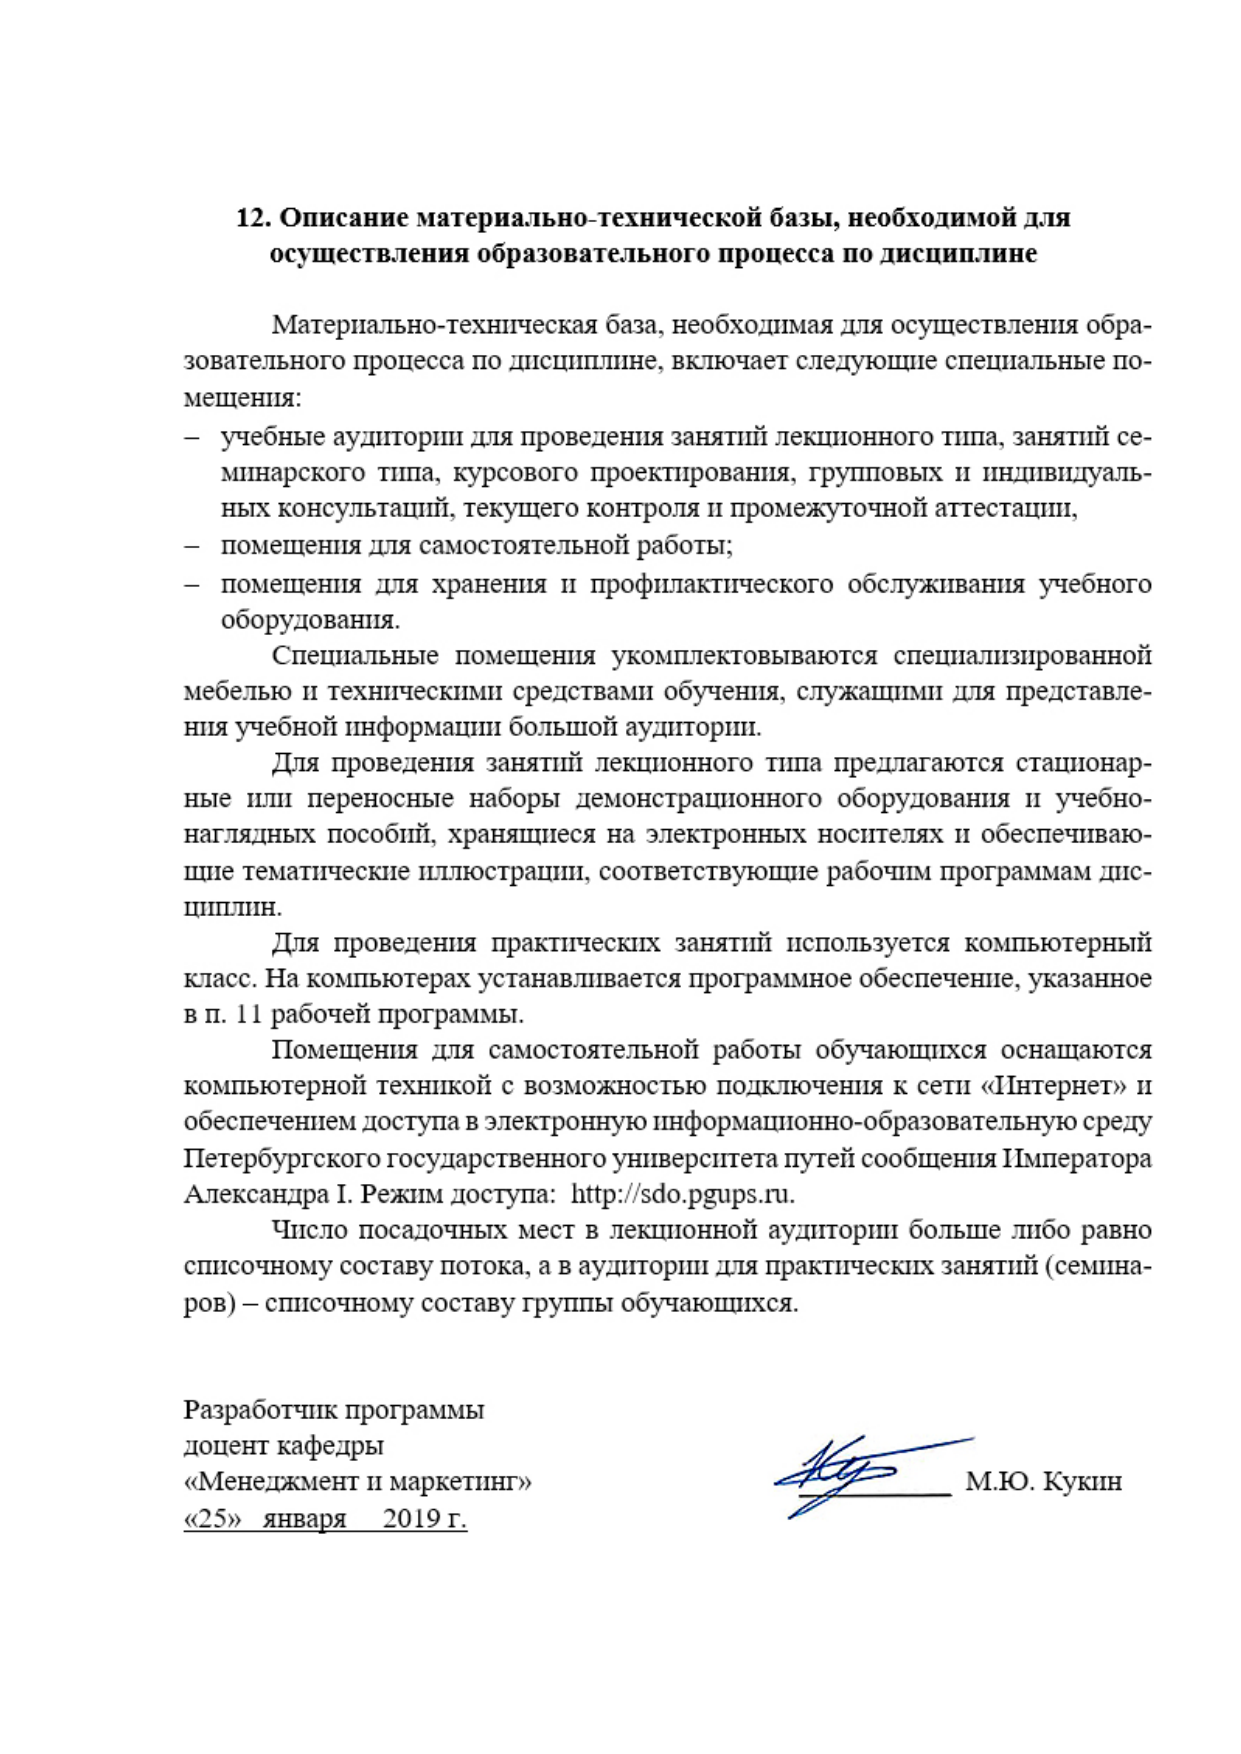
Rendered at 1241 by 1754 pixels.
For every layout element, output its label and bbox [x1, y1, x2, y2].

picture [11, 118, 1237, 1714]
